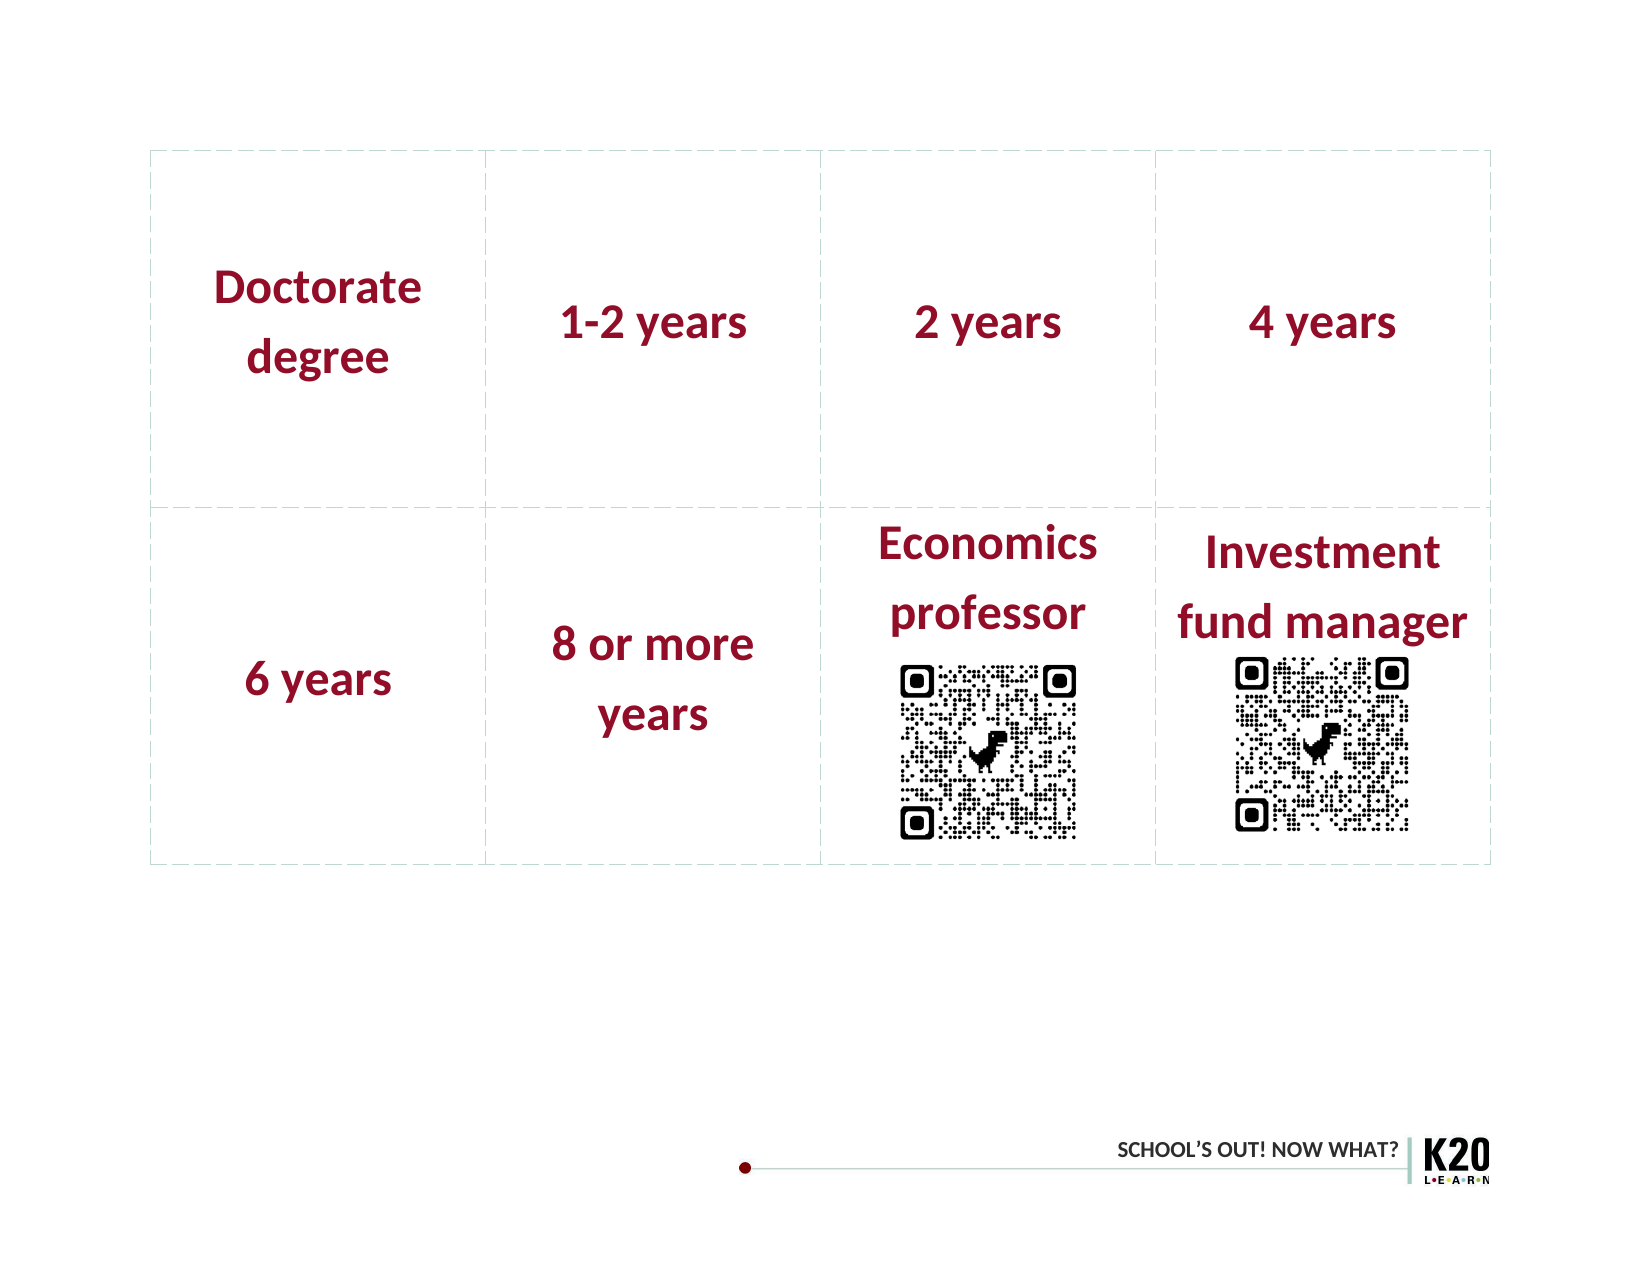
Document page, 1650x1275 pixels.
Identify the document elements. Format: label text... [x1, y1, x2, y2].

table_cell 2 years [820, 150, 1155, 507]
table_cell 6 years [151, 507, 485, 864]
table_cell 4 years [1155, 150, 1490, 507]
picture [739, 1134, 1489, 1187]
table_cell Investment fund manager [1155, 507, 1490, 864]
table_cell Doctorate degree [151, 150, 485, 507]
table_cell 1-2 years [485, 150, 820, 507]
picture [897, 663, 1078, 844]
table_cell Economics professor [820, 507, 1155, 864]
picture [1232, 655, 1413, 836]
table_cell 8 or more years [485, 507, 820, 864]
